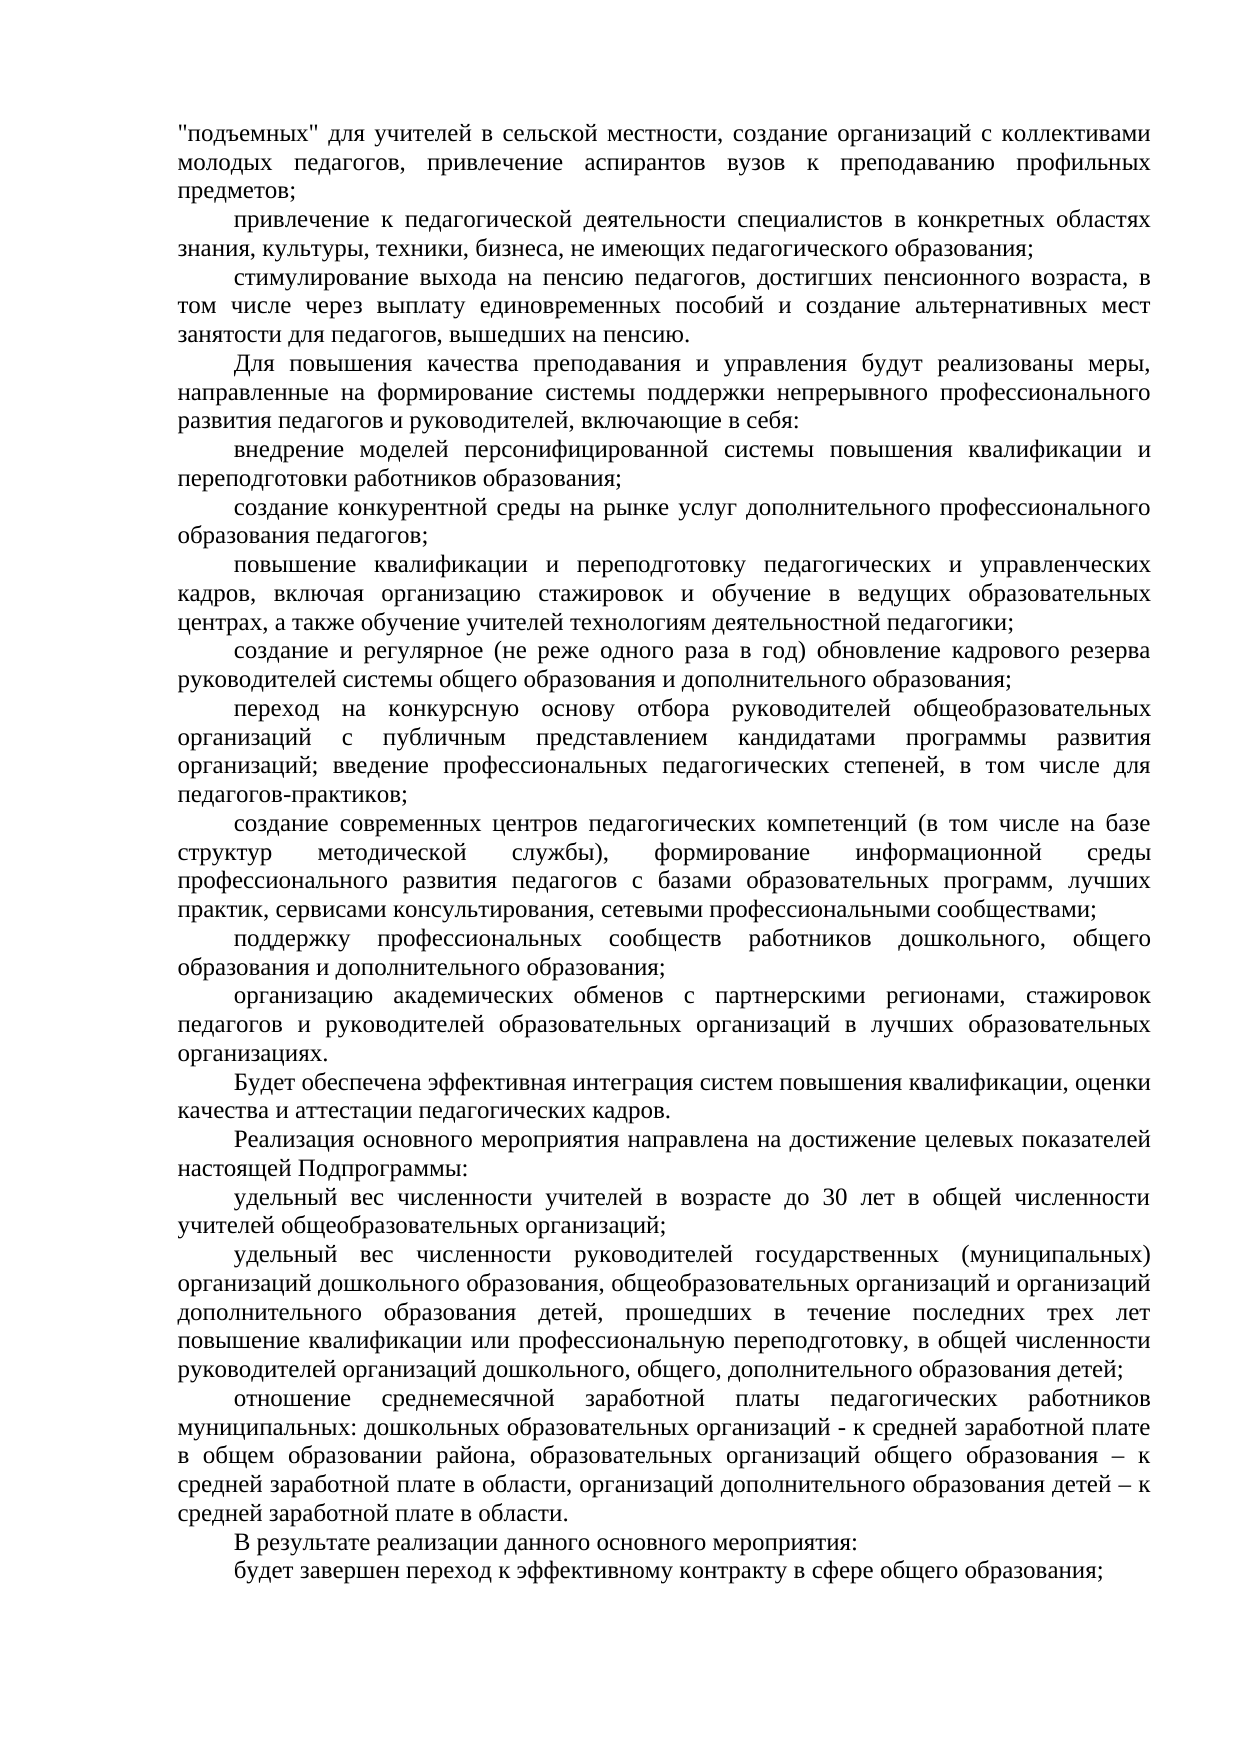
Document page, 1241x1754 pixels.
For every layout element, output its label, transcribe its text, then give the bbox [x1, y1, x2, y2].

text стимулирование выхода на пенсию педагогов, достигших пенсионного возраста, в том числе через выплату единовременных пособий и создание альтернативных мест занятости для педагогов, вышедших на пенсию. [177, 262, 1152, 348]
text удельный вес численности руководителей государственных (муниципальных) организаций дошкольного образования, общеобразовательных организаций и организаций дополнительного образования детей, прошедших в течение последних трех лет повышение квалификации или профессиональную переподготовку, в общей численности руководителей организаций дошкольного, общего, дополнительного образования детей; [177, 1239, 1152, 1383]
text поддержку профессиональных сообществ работников дошкольного, общего образования и дополнительного образования; [177, 923, 1152, 981]
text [177, 118, 1152, 204]
text переход на конкурсную основу отбора руководителей общеобразовательных организаций с публичным представлением кандидатами программы развития организаций; введение профессиональных педагогических степеней, в том числе для педагогов-практиков; [177, 693, 1152, 808]
text создание современных центров педагогических компетенций (в том числе на базе структур методической службы), формирование информационной среды профессионального развития педагогов с базами образовательных программ, лучших практик, сервисами консультирования, сетевыми профессиональными сообществами; [177, 808, 1152, 923]
text удельный вес численности учителей в возрасте до 30 лет в общей численности учителей общеобразовательных организаций; [177, 1182, 1152, 1239]
text будет завершен переход к эффективному контракту в сфере общего образования; [177, 1556, 1152, 1584]
text внедрение моделей персонифицированной системы повышения квалификации и переподготовки работников образования; [177, 434, 1152, 492]
text Будет обеспечена эффективная интеграция систем повышения квалификации, оценки качества и аттестации педагогических кадров. [177, 1067, 1152, 1124]
text В результате реализации данного основного мероприятия: [177, 1527, 1152, 1556]
text отношение среднемесячной заработной платы педагогических работников муниципальных: дошкольных образовательных организаций - к средней заработной плате в общем образовании района, образовательных организаций общего образования – к средней заработной плате в области, организаций дополнительного образования детей – к средней заработной плате в области. [177, 1383, 1152, 1527]
text создание конкурентной среды на рынке услуг дополнительного профессионального образования педагогов; [177, 492, 1152, 549]
text Для повышения качества преподавания и управления будут реализованы меры, направленные на формирование системы поддержки непрерывного профессионального развития педагогов и руководителей, включающие в себя: [177, 348, 1152, 434]
text повышение квалификации и переподготовку педагогических и управленческих кадров, включая организацию стажировок и обучение в ведущих образовательных центрах, а также обучение учителей технологиям деятельностной педагогики; [177, 549, 1152, 636]
text создание и регулярное (не реже одного раза в год) обновление кадрового резерва руководителей системы общего образования и дополнительного образования; [177, 636, 1152, 693]
text организацию академических обменов с партнерскими регионами, стажировок педагогов и руководителей образовательных организаций в лучших образовательных организациях. [177, 981, 1152, 1067]
text привлечение к педагогической деятельности специалистов в конкретных областях знания, культуры, техники, бизнеса, не имеющих педагогического образования; [177, 204, 1152, 262]
text Реализация основного мероприятия направлена на достижение целевых показателей настоящей Подпрограммы: [177, 1124, 1152, 1182]
